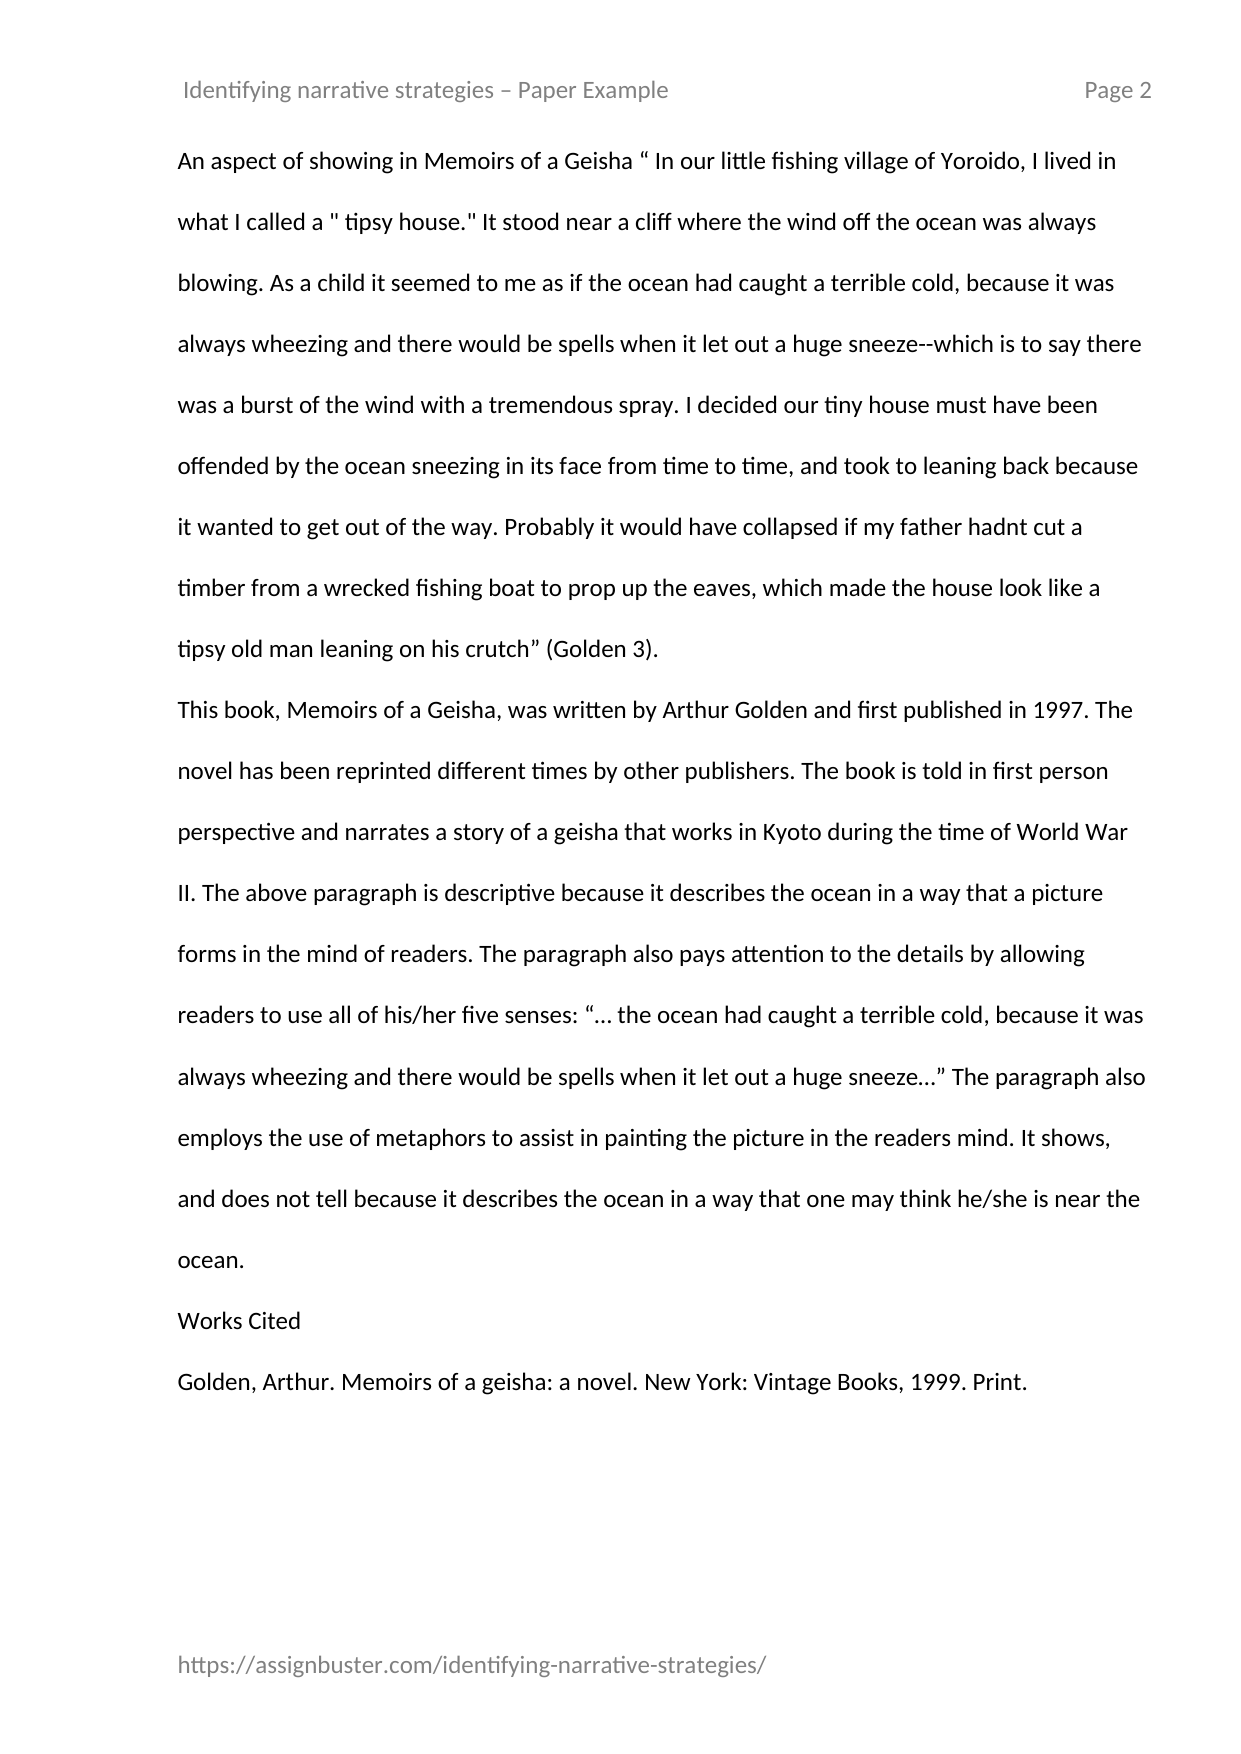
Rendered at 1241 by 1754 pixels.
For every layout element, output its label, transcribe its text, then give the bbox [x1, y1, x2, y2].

text An aspect of showing in Memoirs of a Geisha “ In our little fishing village of Yoroido, I lived in what I called a " tipsy house." It stood near a cliff where the wind off the ocean was always blowing. As a child it seemed to me as if the ocean had caught a terrible cold, because it was always wheezing and there would be spells when it let out a huge sneeze--which is to say there was a burst of the wind with a tremendous spray. I decided our tiny house must have been offended by the ocean sneezing in its face from time to time, and took to leaning back because it wanted to get out of the way. Probably it would have collapsed if my father hadnt cut a timber from a wrecked fishing boat to prop up the eaves, which made the house look like a tipsy old man leaning on his crutch” (Golden 3). This book, Memoirs of a Geisha, was written by Arthur Golden and first published in 1997. The novel has been reprinted different times by other publishers. The book is told in first person perspective and narrates a story of a geisha that works in Kyoto during the time of World War II. The above paragraph is descriptive because it describes the ocean in a way that a picture forms in the mind of readers. The paragraph also pays attention to the details by allowing readers to use all of his/her five senses: “… the ocean had caught a terrible cold, because it was always wheezing and there would be spells when it let out a huge sneeze…” The paragraph also employs the use of metaphors to assist in painting the picture in the readers mind. It shows, and does not tell because it describes the ocean in a way that one may think he/she is near the ocean. Works Cited Golden, Arthur. Memoirs of a geisha: a novel. New York: Vintage Books, 1999. Print. [177, 145, 1152, 1396]
